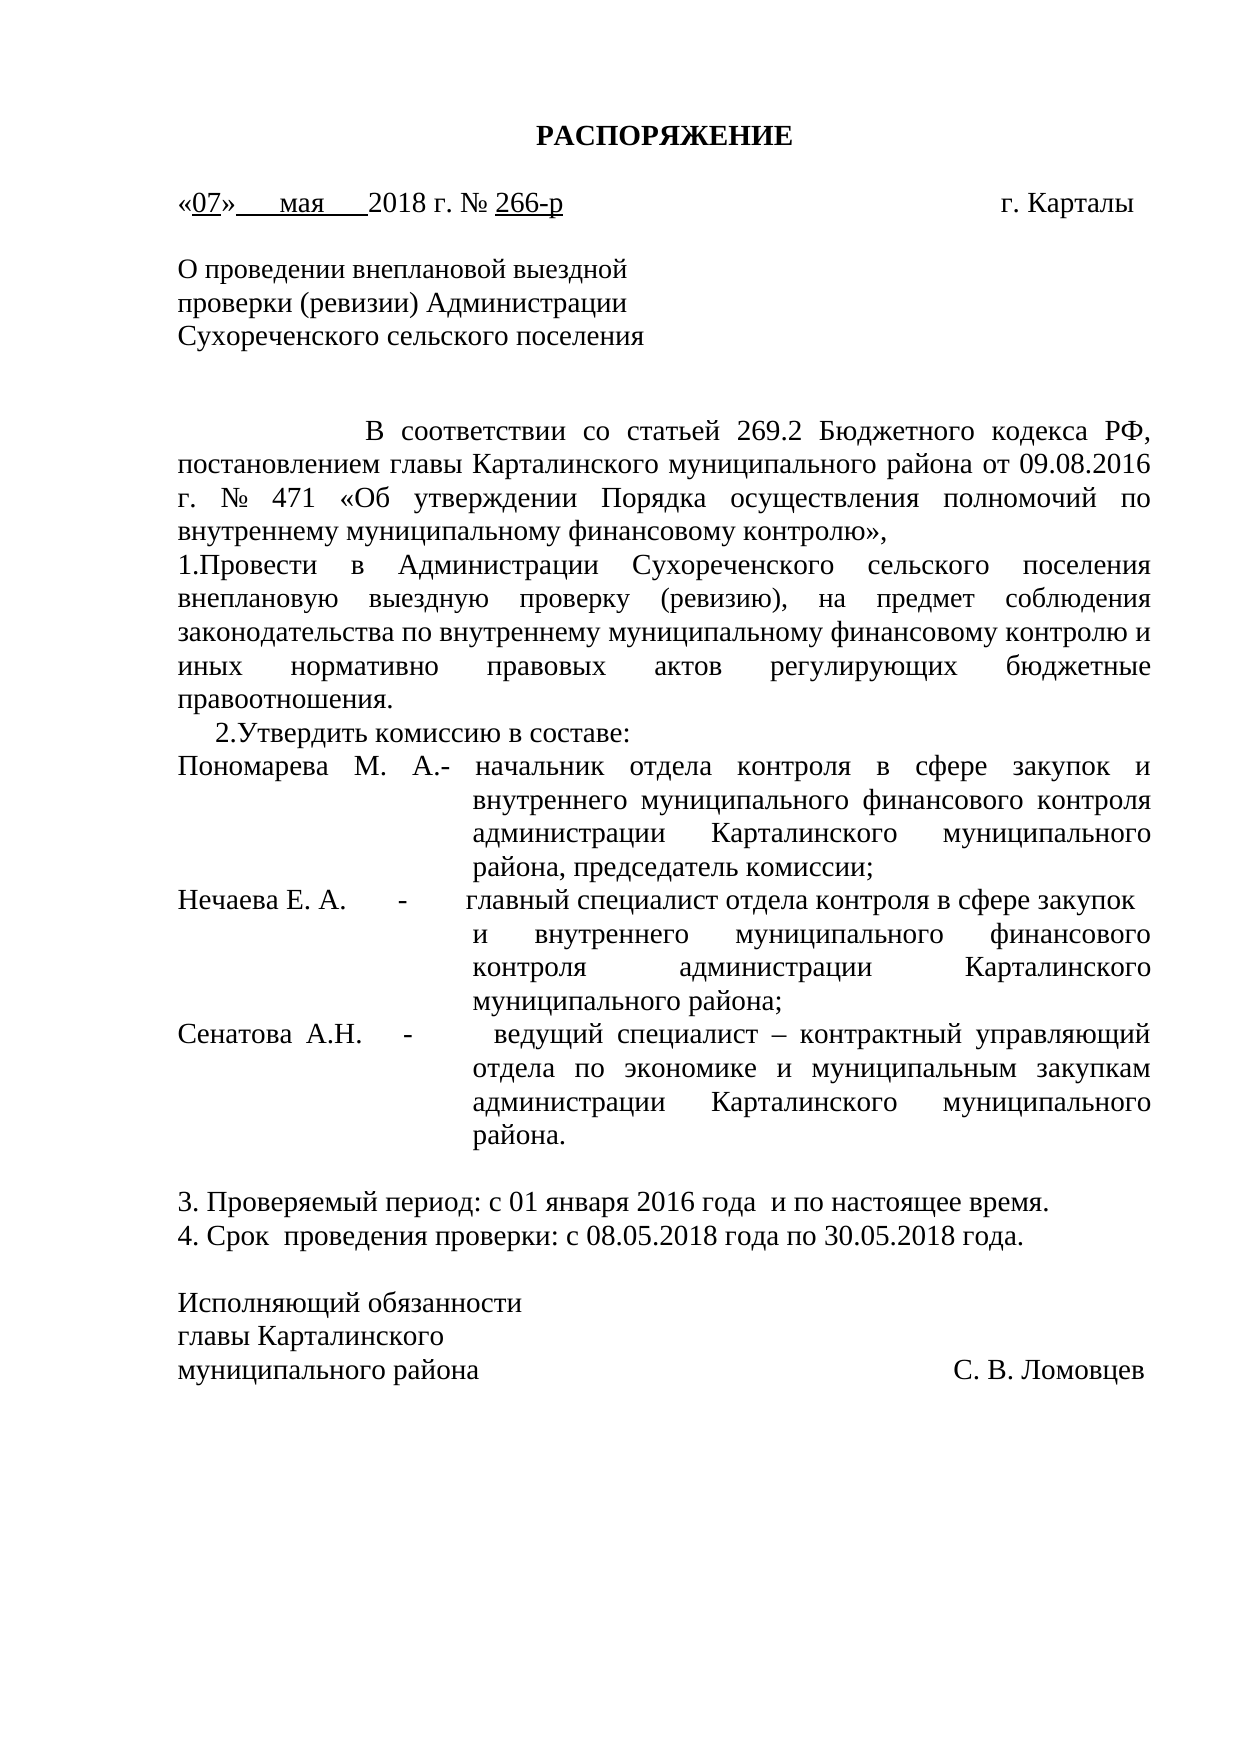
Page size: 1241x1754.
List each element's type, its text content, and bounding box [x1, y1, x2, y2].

text В соответствии со статьей 269.2 Бюджетного кодекса РФ, постановлением главы Карталинского муниципального района от 09.08.2016 г. № 471 «Об утверждении Порядка осуществления полномочий по внутреннему муниципальному финансовому контролю», [177, 413, 1152, 547]
text Сухореченского сельского поселения [177, 318, 1152, 352]
text и внутреннего муниципального финансового контроля администрации Карталинского муниципального района; [472, 916, 1152, 1017]
text Сенатова А.Н. - ведущий специалист – контрактный управляющий отдела по экономике и муниципальным закупкам администрации Карталинского муниципального района. [177, 1017, 1152, 1151]
text 2.Утвердить комиссию в составе: [215, 715, 1152, 748]
text Пономарева М. А.- начальник отдела контроля в сфере закупок и внутреннего муниципального финансового контроля администрации Карталинского муниципального района, председатель комиссии; [177, 748, 1152, 882]
text 3. Проверяемый период: с 01 января 2016 года и по настоящее время. [177, 1184, 1152, 1218]
text муниципального района С. В. Ломовцев [177, 1352, 1152, 1386]
text 4. Срок проведения проверки: с 08.05.2018 года по 30.05.2018 года. [177, 1218, 1152, 1251]
text О проведении внеплановой выездной [177, 252, 1152, 285]
text РАСПОРЯЖЕНИЕ [177, 118, 1152, 152]
text главы Карталинского [177, 1318, 1152, 1352]
text Исполняющий обязанности [177, 1285, 1152, 1318]
text Нечаева Е. А. - главный специалист отдела контроля в сфере закупок [177, 882, 1152, 916]
text «07» мая 2018 г. № 266-р г. Карталы [177, 185, 1152, 219]
text проверки (ревизии) Администрации [177, 285, 1152, 318]
text 1.Провести в Администрации Сухореченского сельского поселения внеплановую выездную проверку (ревизию), на предмет соблюдения законодательства по внутреннему муниципальному финансовому контролю и иных нормативно правовых актов регулирующих бюджетные правоотношения. [177, 547, 1152, 715]
